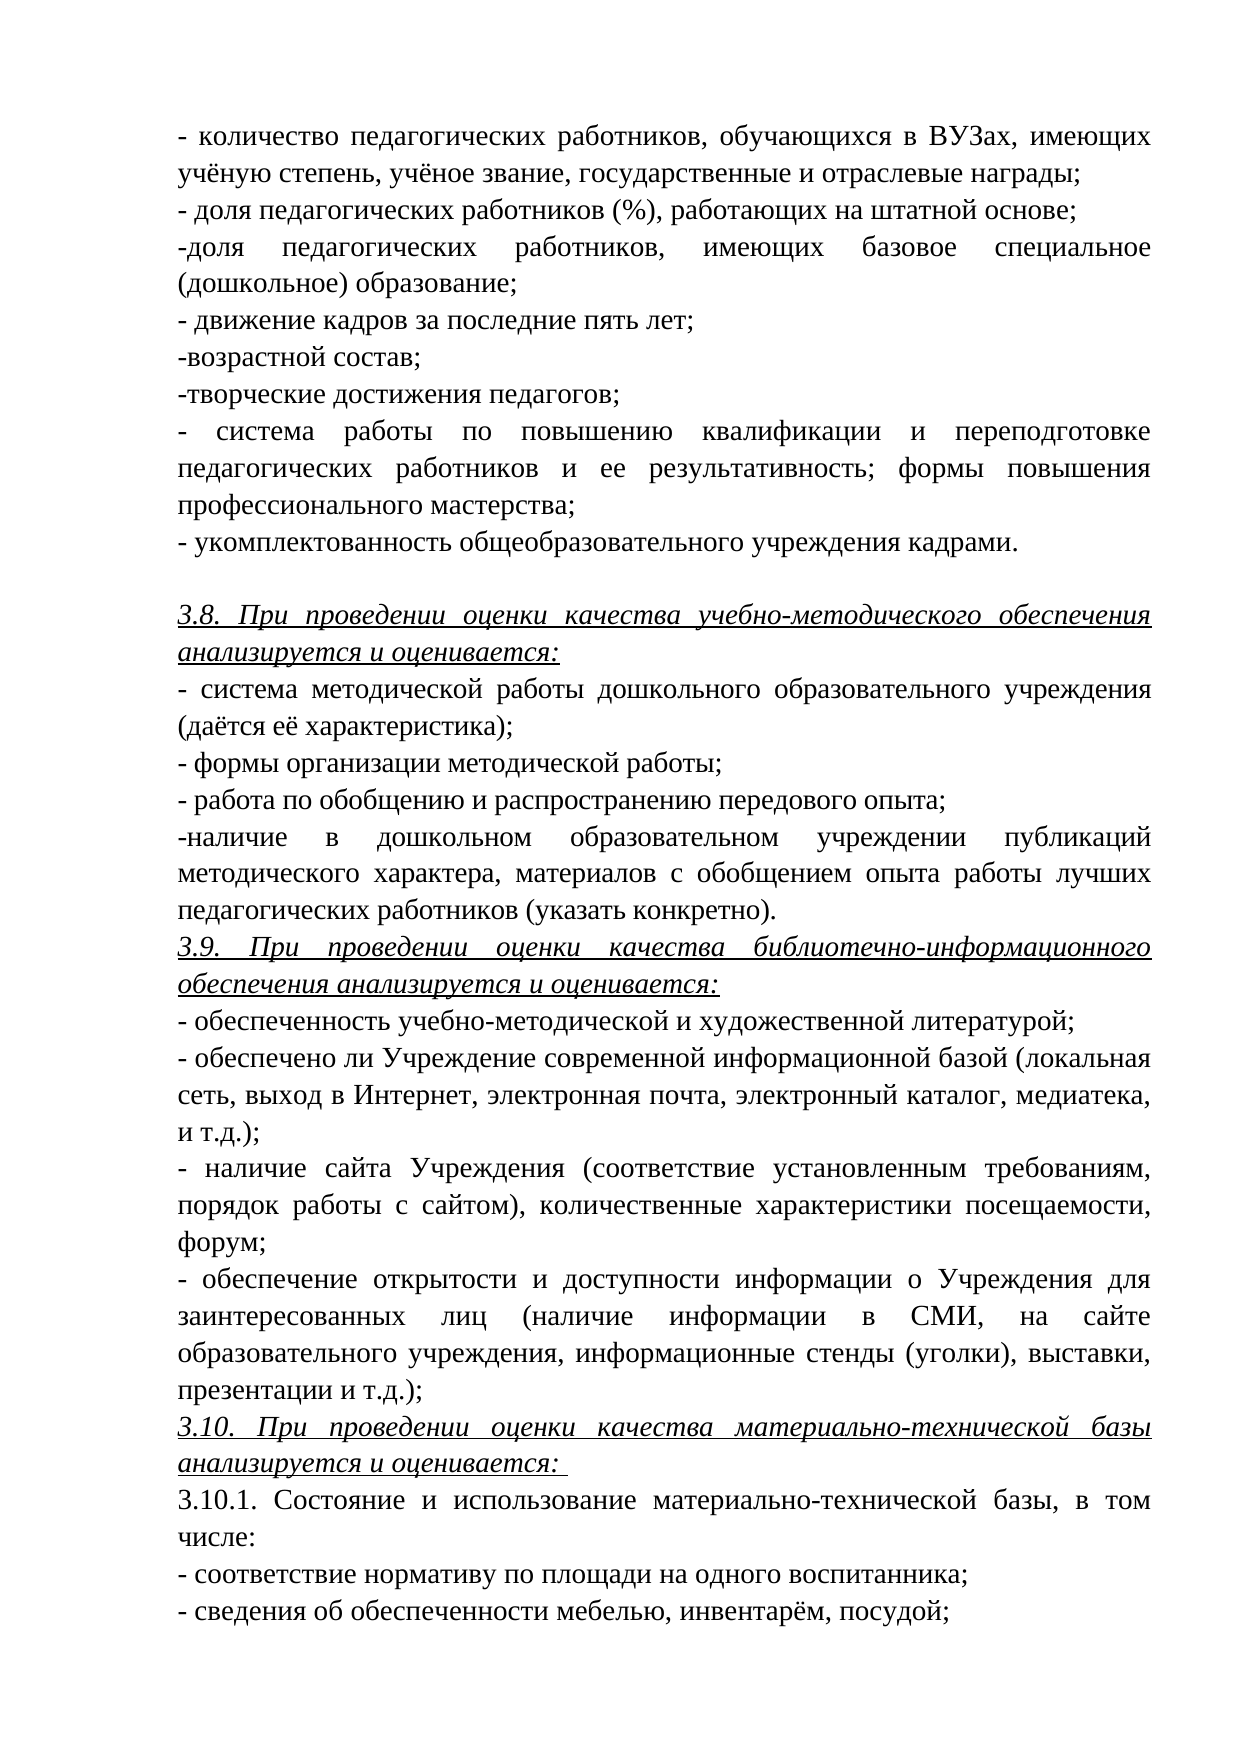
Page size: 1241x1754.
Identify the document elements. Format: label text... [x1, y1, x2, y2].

text - движение кадров за последние пять лет; [177, 302, 1152, 336]
text -наличие в дошкольном образовательном учреждении публикаций методического характера, материалов с обобщением опыта работы лучших педагогических работников (указать конкретно). [177, 819, 1152, 926]
text -творческие достижения педагогов; [177, 376, 1152, 410]
text - обеспечено ли Учреждение современной информационной базой (локальная сеть, выход в Интернет, электронная почта, электронный каталог, медиатека, и т.д.); [177, 1040, 1152, 1147]
text - укомплектованность общеобразовательного учреждения кадрами. [177, 524, 1152, 557]
text - обеспеченность учебно-методической и художественной литературой; [177, 1003, 1152, 1037]
text -возрастной состав; [177, 339, 1152, 373]
text 3.9. При проведении оценки качества библиотечно-информационного обеспечения анализируется и оценивается: [177, 929, 1152, 958]
text - наличие сайта Учреждения (соответствие установленным требованиям, порядок работы с сайтом), количественные характеристики посещаемости, форум; [177, 1151, 1152, 1258]
text 3.10. При проведении оценки качества материально-технической базы анализируется и оценивается: [177, 1409, 1152, 1438]
text -доля педагогических работников, имеющих базовое специальное (дошкольное) образование; [177, 229, 1152, 299]
text - обеспечение открытости и доступности информации о Учреждения для заинтересованных лиц (наличие информации в СМИ, на сайте образовательного учреждения, информационные стенды (уголки), выставки, презентации и т.д.); [177, 1261, 1152, 1405]
text - работа по обобщению и распространению передового опыта; [177, 782, 1152, 815]
text - количество педагогических работников, обучающихся в ВУЗах, имеющих учёную степень, учёное звание, государственные и отраслевые награды; [177, 118, 1152, 188]
text - формы организации методической работы; [177, 745, 1152, 778]
text 3.8. При проведении оценки качества учебно-методического обеспечения анализируется и оценивается: [177, 627, 1152, 668]
text - соответствие нормативу по площади на одного воспитанника; [177, 1556, 1152, 1590]
text 3.9. При проведении оценки качества библиотечно-информационного обеспечения анализируется и оценивается: [177, 959, 1152, 1000]
text 3.8. При проведении оценки качества учебно-методического обеспечения анализируется и оценивается: [177, 597, 1152, 626]
text - доля педагогических работников (%), работающих на штатной основе; [177, 192, 1152, 225]
text 3.10. При проведении оценки качества материально-технической базы анализируется и оценивается: [177, 1439, 1152, 1479]
text - система методической работы дошкольного образовательного учреждения (даётся её характеристика); [177, 671, 1152, 742]
text 3.10.1. Состояние и использование материально-технической базы, в том числе: [177, 1482, 1152, 1553]
text - система работы по повышению квалификации и переподготовке педагогических работников и ее результативность; формы повышения профессионального мастерства; [177, 413, 1152, 520]
text - сведения об обеспеченности мебелью, инвентарём, посудой; [177, 1593, 1152, 1627]
